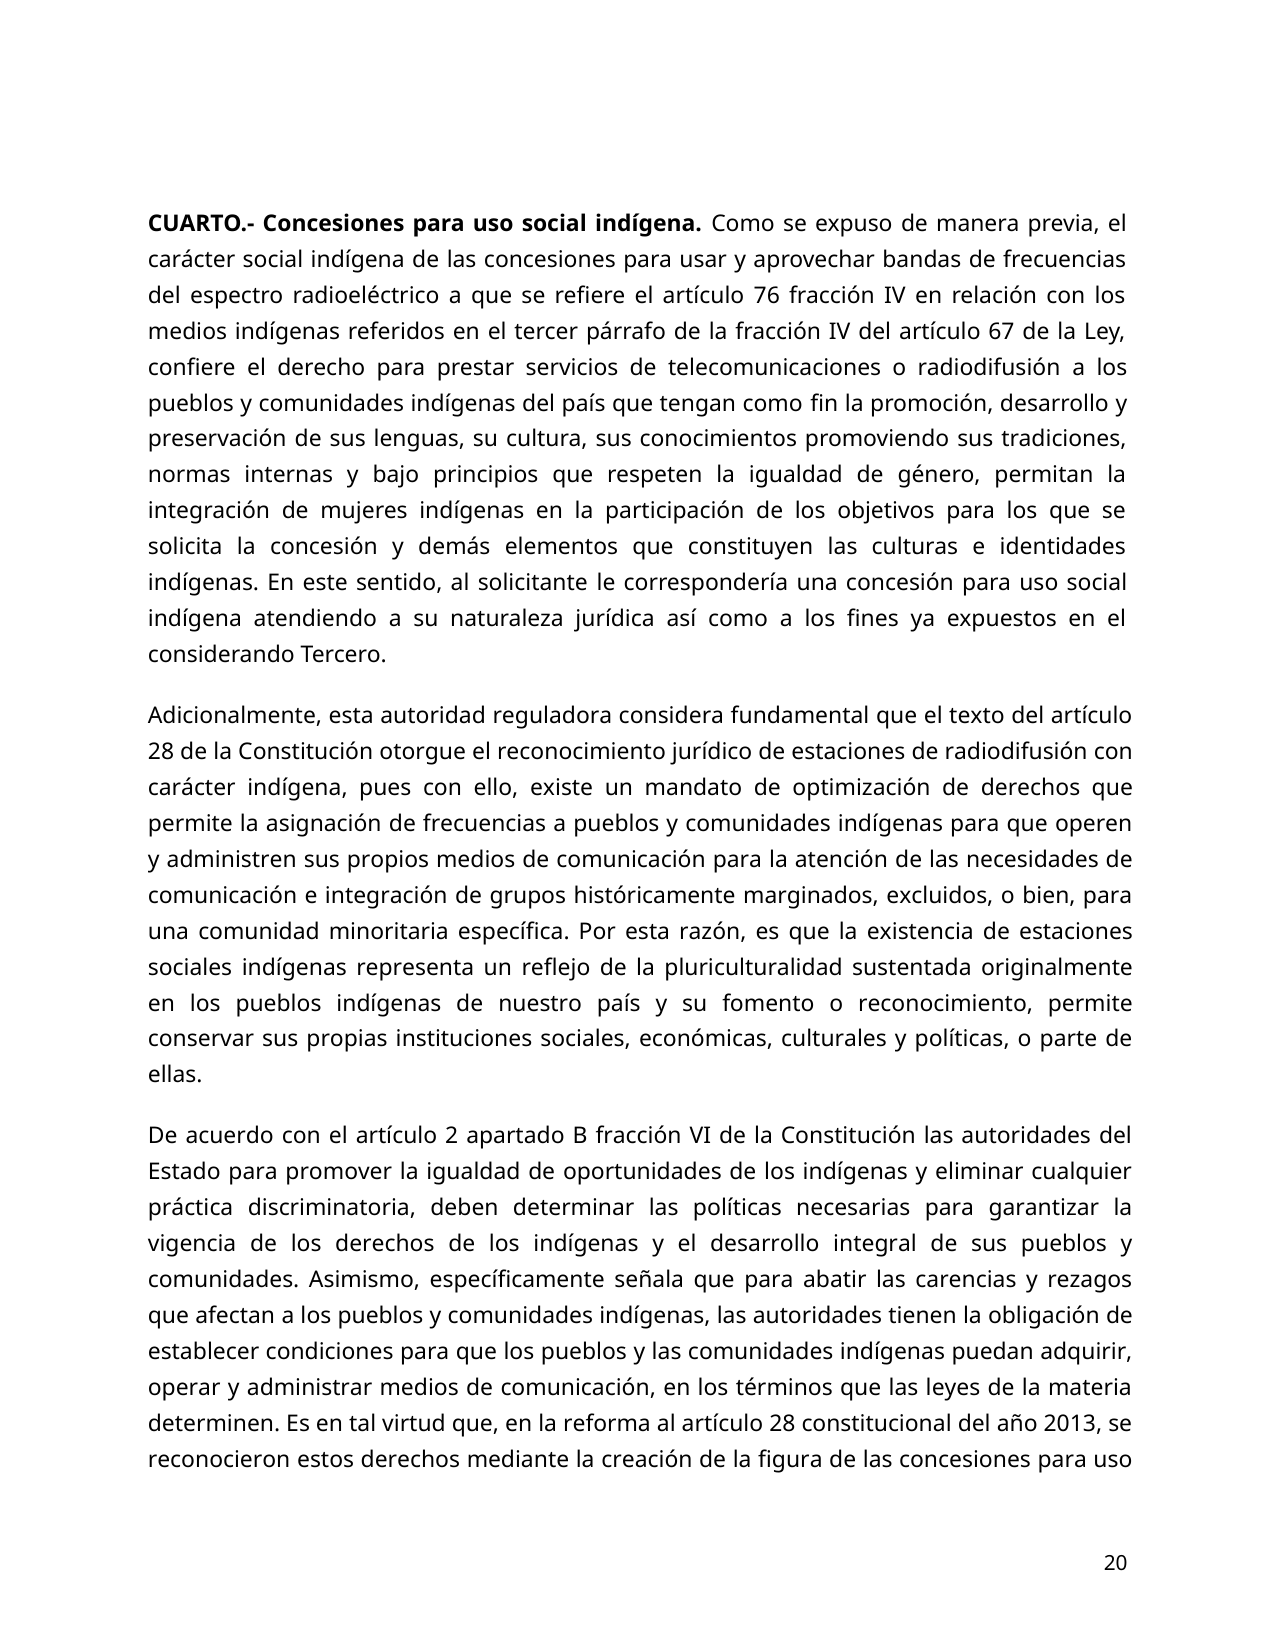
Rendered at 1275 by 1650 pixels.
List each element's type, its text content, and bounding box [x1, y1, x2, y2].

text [148, 1119, 1134, 1474]
text Adicionalmente, esta autoridad reguladora considera fundamental que el texto del artículo 28 de la Constitución otorgue el reconocimiento jurídico de estaciones de radiodifusión con carácter indígena, pues con ello, existe un mandato de optimización de derechos que permite la asignación de frecuencias a pueblos y comunidades indígenas para que operen y administren sus propios medios de comunicación para la atención de las necesidades de comunicación e integración de grupos históricamente marginados, excluidos, o bien, para una comunidad minoritaria específica. Por esta razón, es que la existencia de estaciones sociales indígenas representa un reflejo de la pluriculturalidad sustentada originalmente en los pueblos indígenas de nuestro país y su fomento o reconocimiento, permite conservar sus propias instituciones sociales, económicas, culturales y políticas, o parte de ellas. [148, 699, 1134, 1089]
text CUARTO.- Concesiones para uso social indígena. Como se expuso de manera previa, el carácter social indígena de las concesiones para usar y aprovechar bandas de frecuencias del espectro radioeléctrico a que se refiere el artículo 76 fracción IV en relación con los medios indígenas referidos en el tercer párrafo de la fracción IV del artículo 67 de la Ley, confiere el derecho para prestar servicios de telecomunicaciones o radiodifusión a los pueblos y comunidades indígenas del país que tengan como fin la promoción, desarrollo y preservación de sus lenguas, su cultura, sus conocimientos promoviendo sus tradiciones, normas internas y bajo principios que respeten la igualdad de género, permitan la integración de mujeres indígenas en la participación de los objetivos para los que se solicita la concesión y demás elementos que constituyen las culturas e identidades indígenas. En este sentido, al solicitante le correspondería una concesión para uso social indígena atendiendo a su naturaleza jurídica así como a los fines ya expuestos en el considerando Tercero. [148, 207, 1127, 669]
